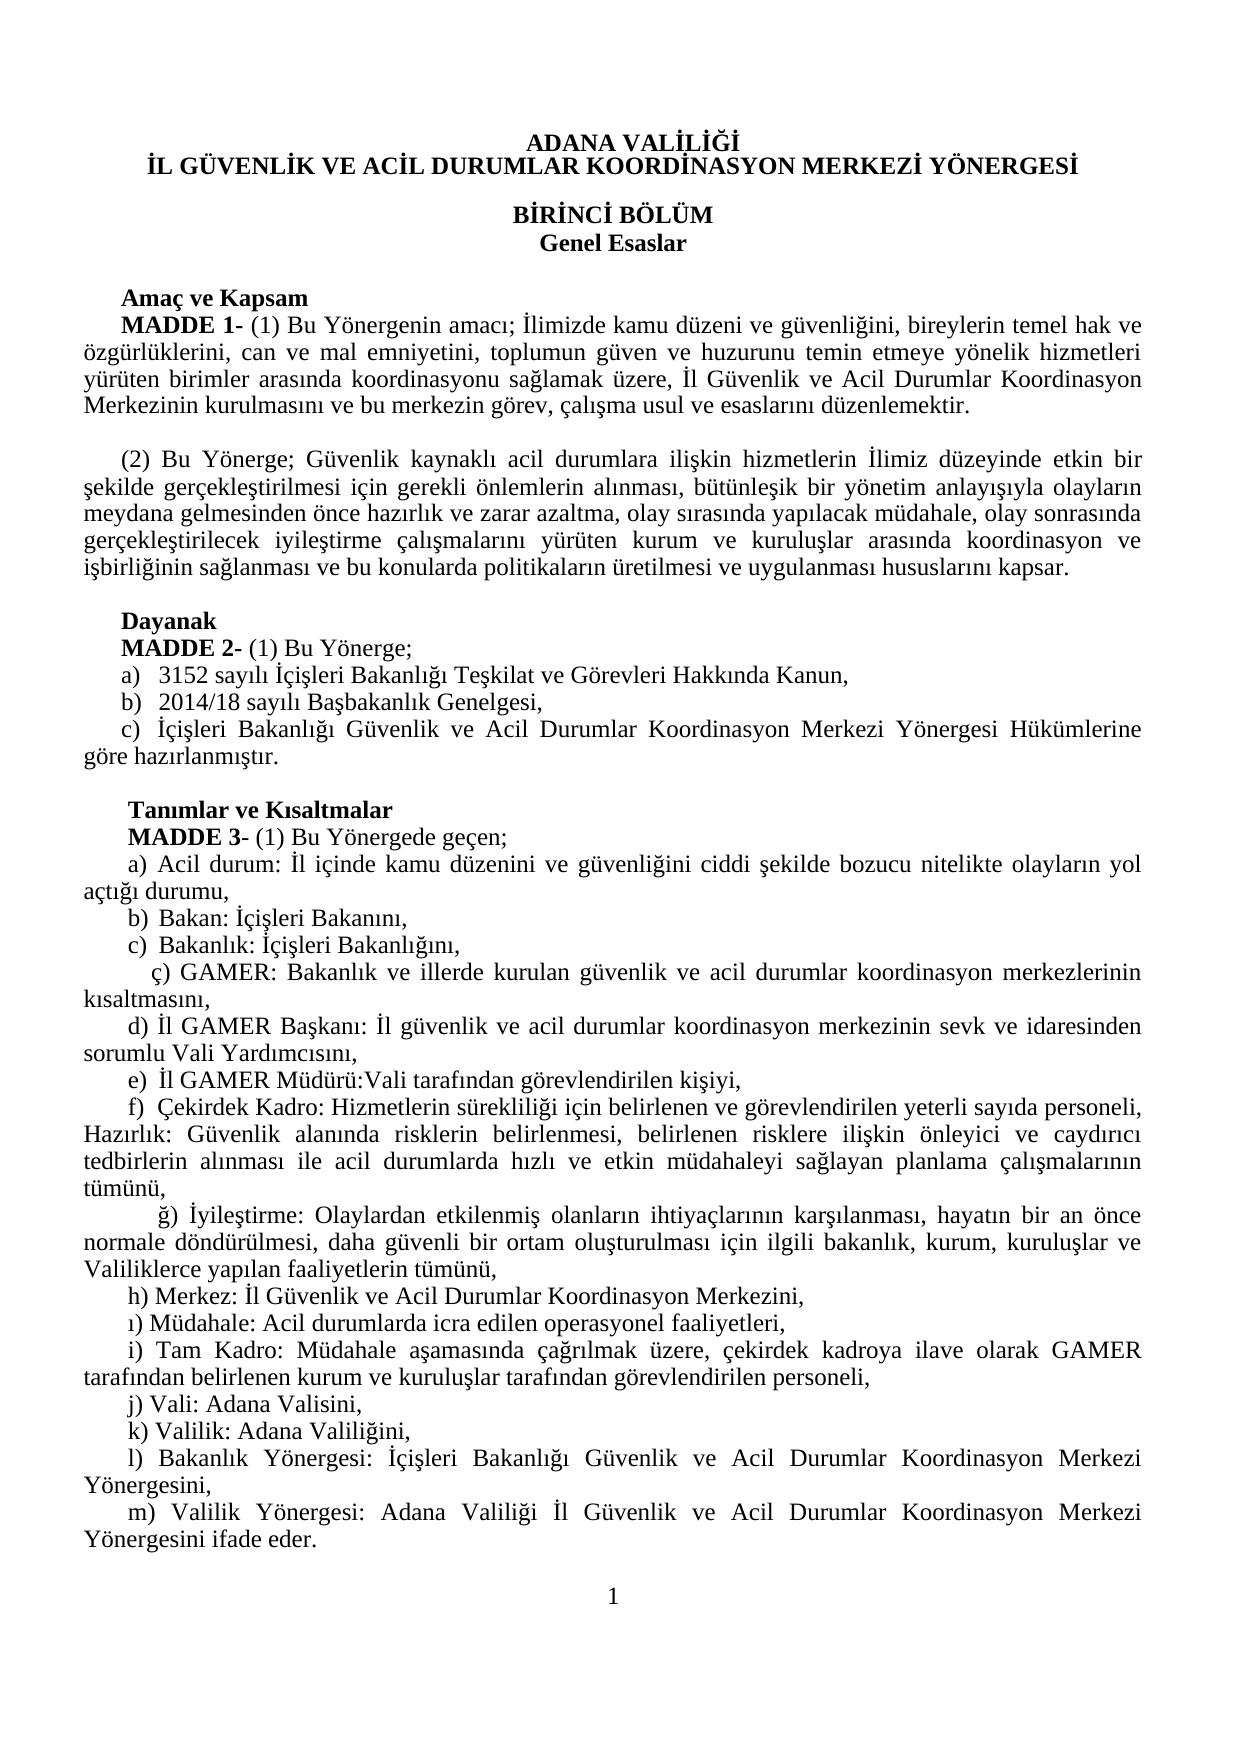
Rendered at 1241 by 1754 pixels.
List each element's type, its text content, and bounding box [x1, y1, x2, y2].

text ç) GAMER: Bakanlık ve illerde kurulan güvenlik ve acil durumlar koordinasyon merkezlerinin kısaltmasını, [83, 959, 1143, 1013]
text ADANA VALİLİĞİ [452, 133, 1143, 156]
list İl GAMER Müdürü:Vali tarafından görevlendirilen kişiyi, [128, 1067, 1143, 1094]
text Tanımlar ve Kısaltmalar [83, 797, 1143, 824]
text (2) Bu Yönerge; Güvenlik kaynaklı acil durumlara ilişkin hizmetlerin İlimiz düzeyinde etkin bir şekilde gerçekleştirilmesi için gerekli önlemlerin alınması, bütünleşik bir yönetim anlayışıyla olayların meydana gelmesinden önce hazırlık ve zarar azaltma, olay sırasında yapılacak müdahale, olay sonrasında gerçekleştirilecek iyileştirme çalışmalarını yürüten kurum ve kuruluşlar arasında koordinasyon ve işbirliğinin sağlanması ve bu konularda politikaların üretilmesi ve uygulanması hususlarını kapsar. [83, 446, 1143, 581]
list Bakanlık: İçişleri Bakanlığını, [128, 932, 1143, 959]
text BİRİNCİ BÖLÜM [83, 202, 1143, 229]
text Amaç ve Kapsam [83, 284, 1143, 311]
text MADDE 3- (1) Bu Yönergede geçen; [83, 824, 1143, 851]
text MADDE 2- (1) Bu Yönerge; [83, 635, 1143, 662]
list Acil durum: İl içinde kamu düzenini ve güvenliğini ciddi şekilde bozucu nitelikte olayların yol açtığı durumu, [83, 851, 1143, 905]
text i) Tam Kadro: Müdahale aşamasında çağrılmak üzere, çekirdek kadroya ilave olarak GAMER tarafından belirlenen kurum ve kuruluşlar tarafından görevlendirilen personeli, [83, 1337, 1143, 1391]
list Çekirdek Kadro: Hizmetlerin sürekliliği için belirlenen ve görevlendirilen yeterli sayıda personeli, Hazırlık: Güvenlik alanında risklerin belirlenmesi, belirlenen risklere ilişkin önleyici ve caydırıcı tedbirlerin alınması ile acil durumlarda hızlı ve etkin müdahaleyi sağlayan planlama çalışmalarının tümünü, [83, 1094, 1143, 1202]
text İL GÜVENLİK VE ACİL DURUMLAR KOORDİNASYON MERKEZİ YÖNERGESİ [83, 156, 1143, 179]
text m) Valilik Yönergesi: Adana Valiliği İl Güvenlik ve Acil Durumlar Koordinasyon Merkezi Yönergesini ifade eder. [83, 1498, 1143, 1552]
list 2014/18 sayılı Başbakanlık Genelgesi, [121, 689, 1143, 716]
text l) Bakanlık Yönergesi: İçişleri Bakanlığı Güvenlik ve Acil Durumlar Koordinasyon Merkezi Yönergesini, [83, 1444, 1143, 1498]
text Genel Esaslar [83, 229, 1143, 257]
text MADDE 1- (1) Bu Yönergenin amacı; İlimizde kamu düzeni ve güvenliğini, bireylerin temel hak ve özgürlüklerini, can ve mal emniyetini, toplumun güven ve huzurunu temin etmeye yönelik hizmetleri yürüten birimler arasında koordinasyonu sağlamak üzere, İl Güvenlik ve Acil Durumlar Koordinasyon Merkezinin kurulmasını ve bu merkezin görev, çalışma usul ve esaslarını düzenlemektir. [83, 311, 1143, 419]
list 3152 sayılı İçişleri Bakanlığı Teşkilat ve Görevleri Hakkında Kanun, [121, 662, 1143, 689]
text k) Valilik: Adana Valiliğini, [83, 1418, 1143, 1444]
text Dayanak [83, 608, 1143, 635]
text h) Merkez: İl Güvenlik ve Acil Durumlar Koordinasyon Merkezini, [83, 1283, 1143, 1310]
text j) Vali: Adana Valisini, [83, 1391, 1143, 1418]
list İl GAMER Başkanı: İl güvenlik ve acil durumlar koordinasyon merkezinin sevk ve idaresinden sorumlu Vali Yardımcısını, [83, 1013, 1143, 1067]
list İçişleri Bakanlığı Güvenlik ve Acil Durumlar Koordinasyon Merkezi Yönergesi Hükümlerine göre hazırlanmıştır. [83, 716, 1143, 770]
text ğ) İyileştirme: Olaylardan etkilenmiş olanların ihtiyaçlarının karşılanması, hayatın bir an önce normale döndürülmesi, daha güvenli bir ortam oluşturulması için ilgili bakanlık, kurum, kuruluşlar ve Valiliklerce yapılan faaliyetlerin tümünü, [83, 1202, 1143, 1283]
text 1 [83, 1581, 1143, 1610]
text ı) Müdahale: Acil durumlarda icra edilen operasyonel faaliyetleri, [83, 1310, 1143, 1337]
list Bakan: İçişleri Bakanını, [128, 905, 1143, 932]
